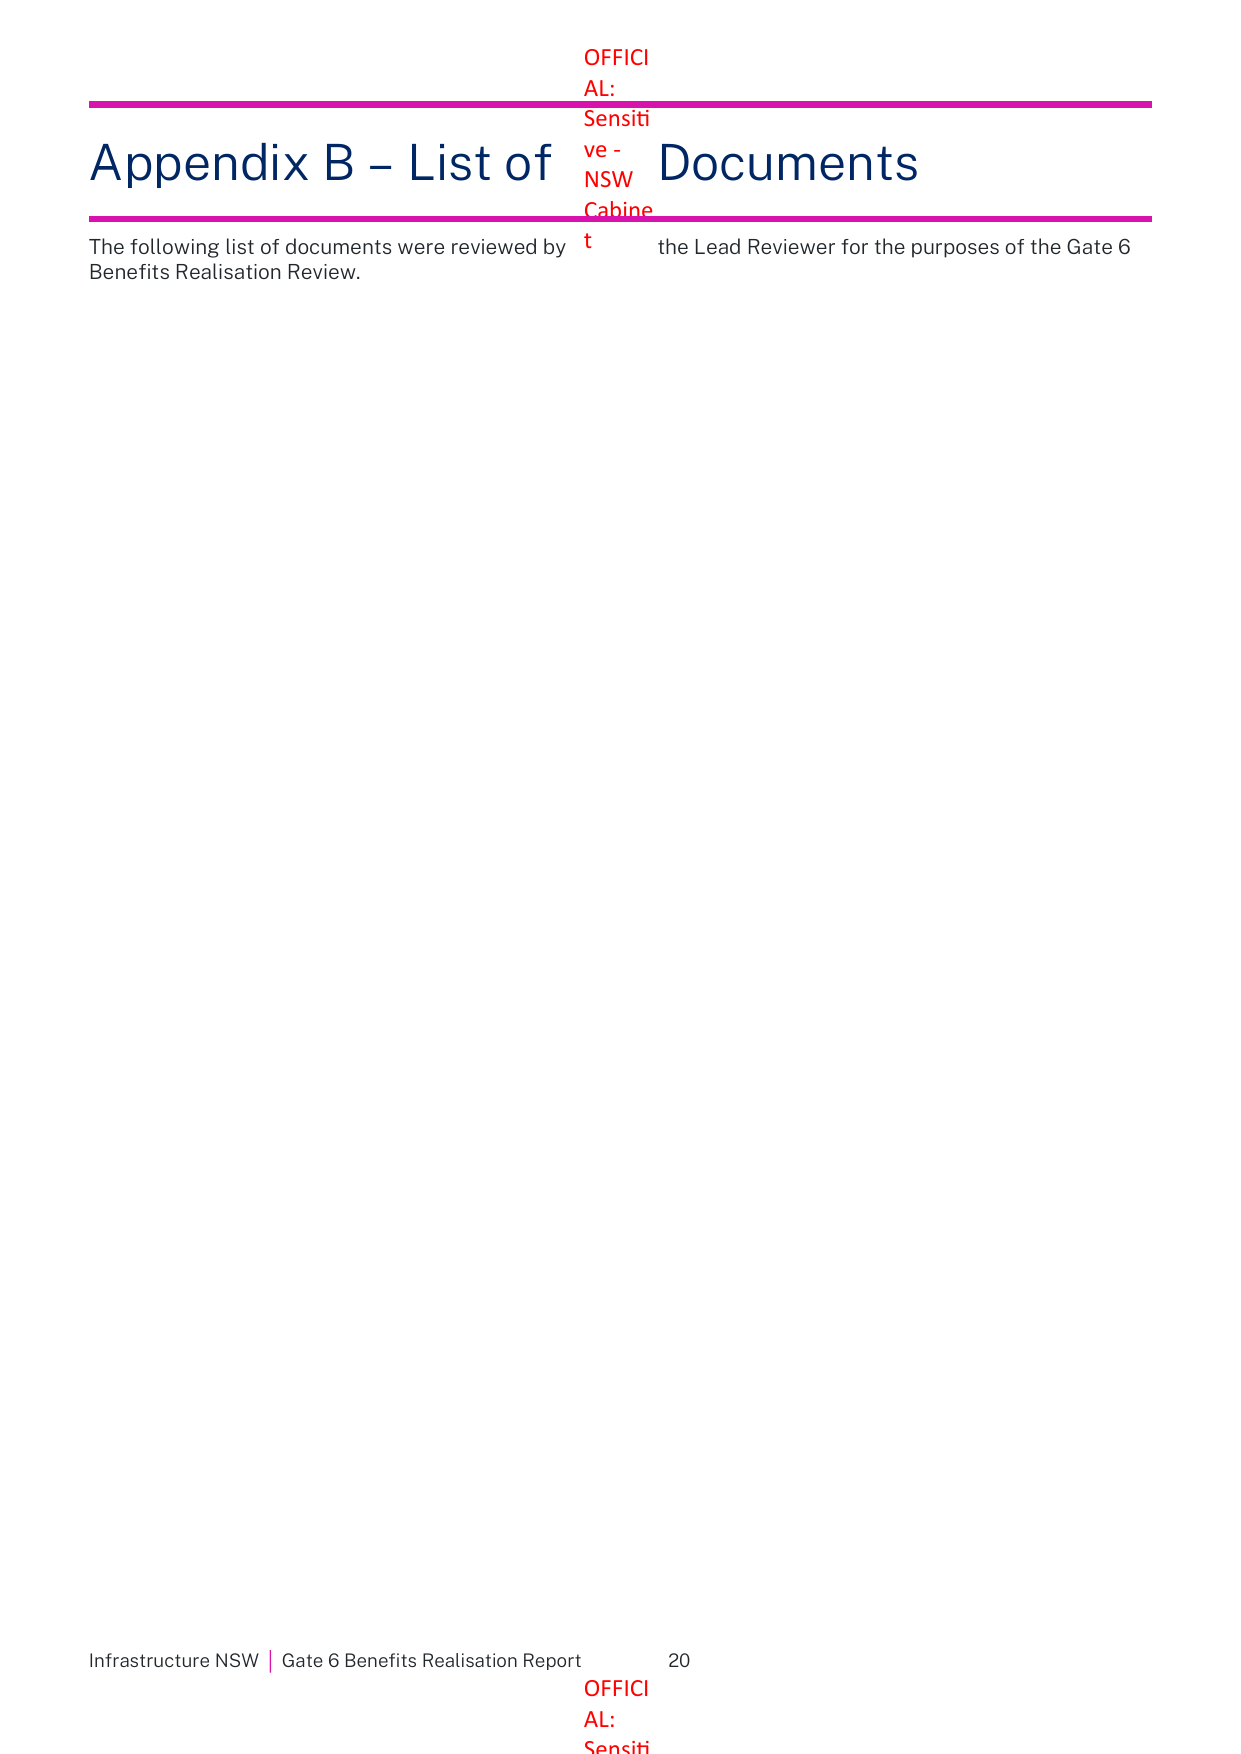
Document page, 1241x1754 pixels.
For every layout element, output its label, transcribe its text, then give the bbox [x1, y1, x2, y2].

subtitle Appendix B – List of Documents [89, 108, 1152, 216]
text The following list of documents were reviewed by the Lead Reviewer for the purposes of the Gate 6 Benefits Realisation Review. [89, 235, 1152, 284]
